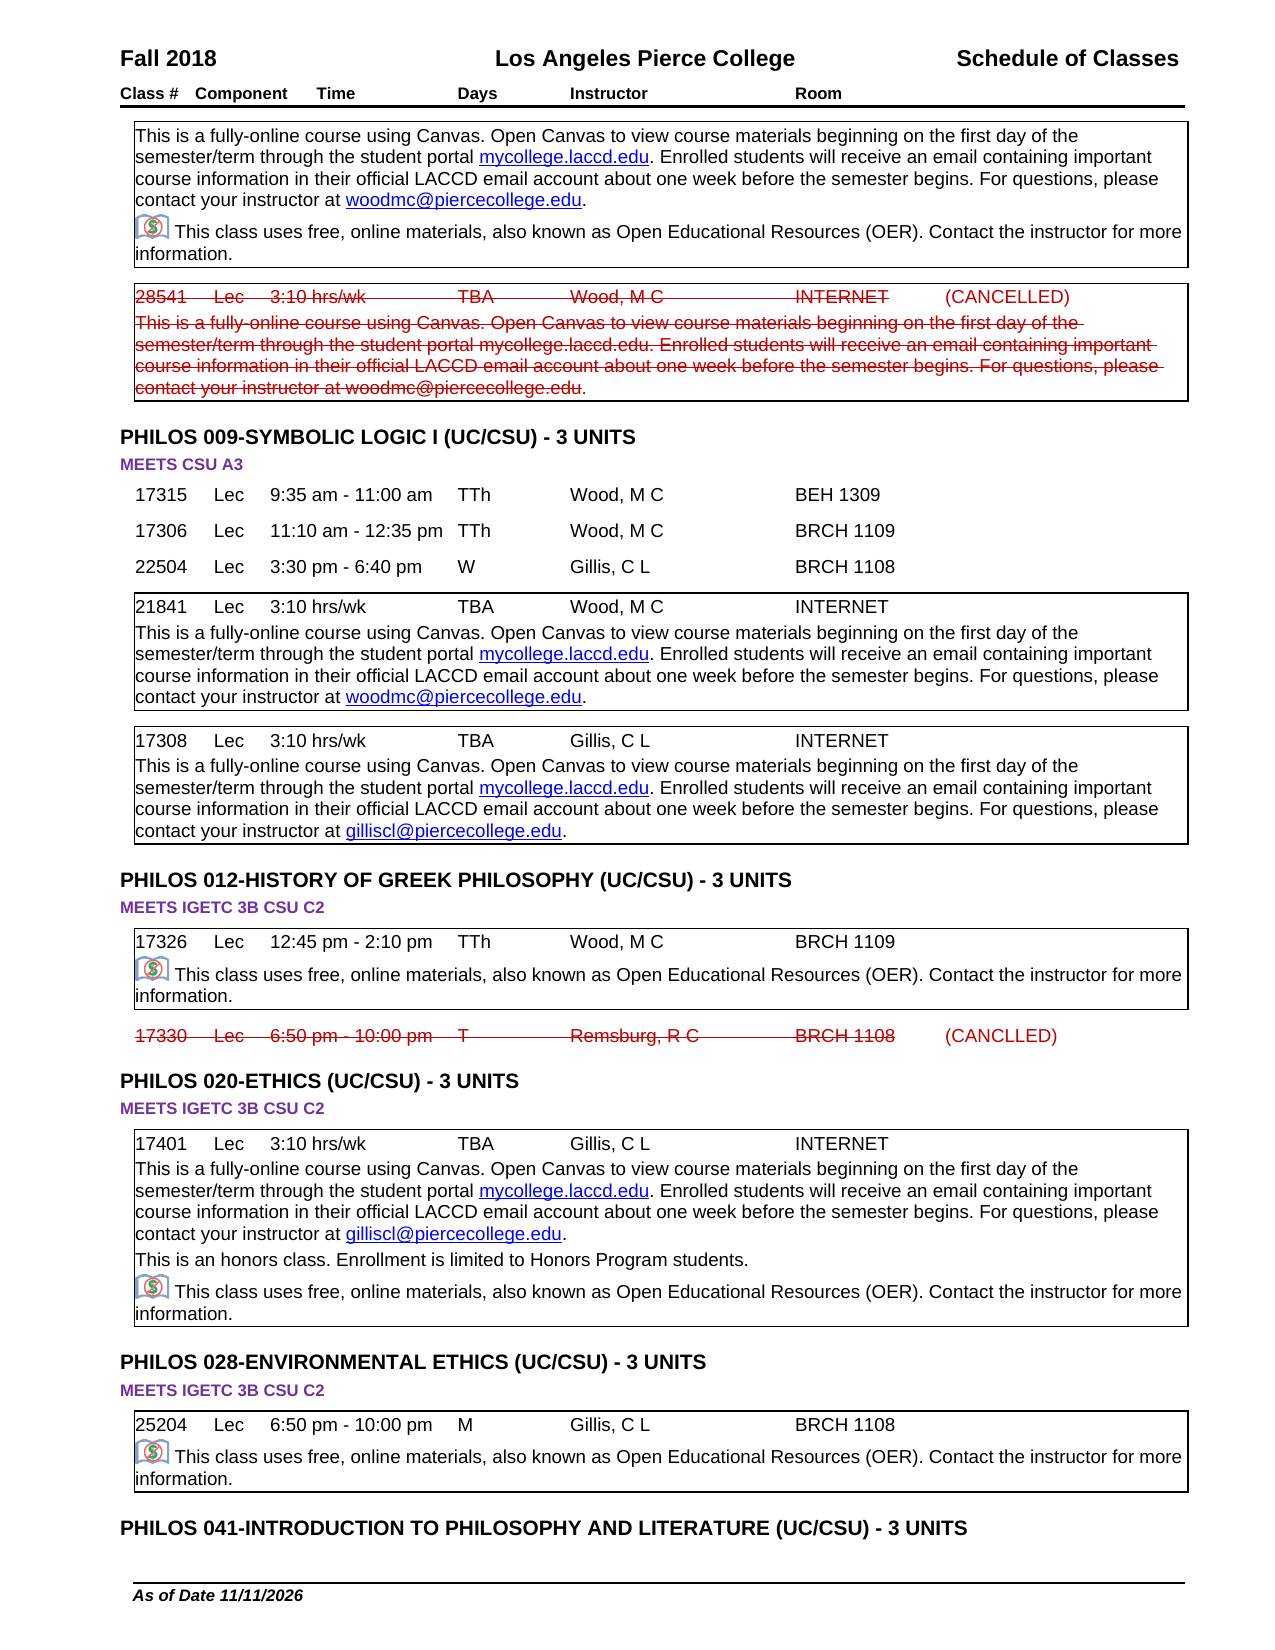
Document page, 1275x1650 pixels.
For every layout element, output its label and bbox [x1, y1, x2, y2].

picture [135, 1274, 170, 1299]
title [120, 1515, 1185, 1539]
picture [135, 1439, 170, 1464]
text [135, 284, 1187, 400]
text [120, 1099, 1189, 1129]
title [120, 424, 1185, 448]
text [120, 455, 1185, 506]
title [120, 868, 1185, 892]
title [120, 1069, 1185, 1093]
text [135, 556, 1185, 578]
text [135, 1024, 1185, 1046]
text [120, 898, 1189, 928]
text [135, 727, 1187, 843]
picture [135, 956, 170, 981]
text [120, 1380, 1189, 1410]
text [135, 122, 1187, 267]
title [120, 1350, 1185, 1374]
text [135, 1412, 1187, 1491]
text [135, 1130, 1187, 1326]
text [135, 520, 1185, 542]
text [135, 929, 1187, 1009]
picture [135, 214, 170, 239]
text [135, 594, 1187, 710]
